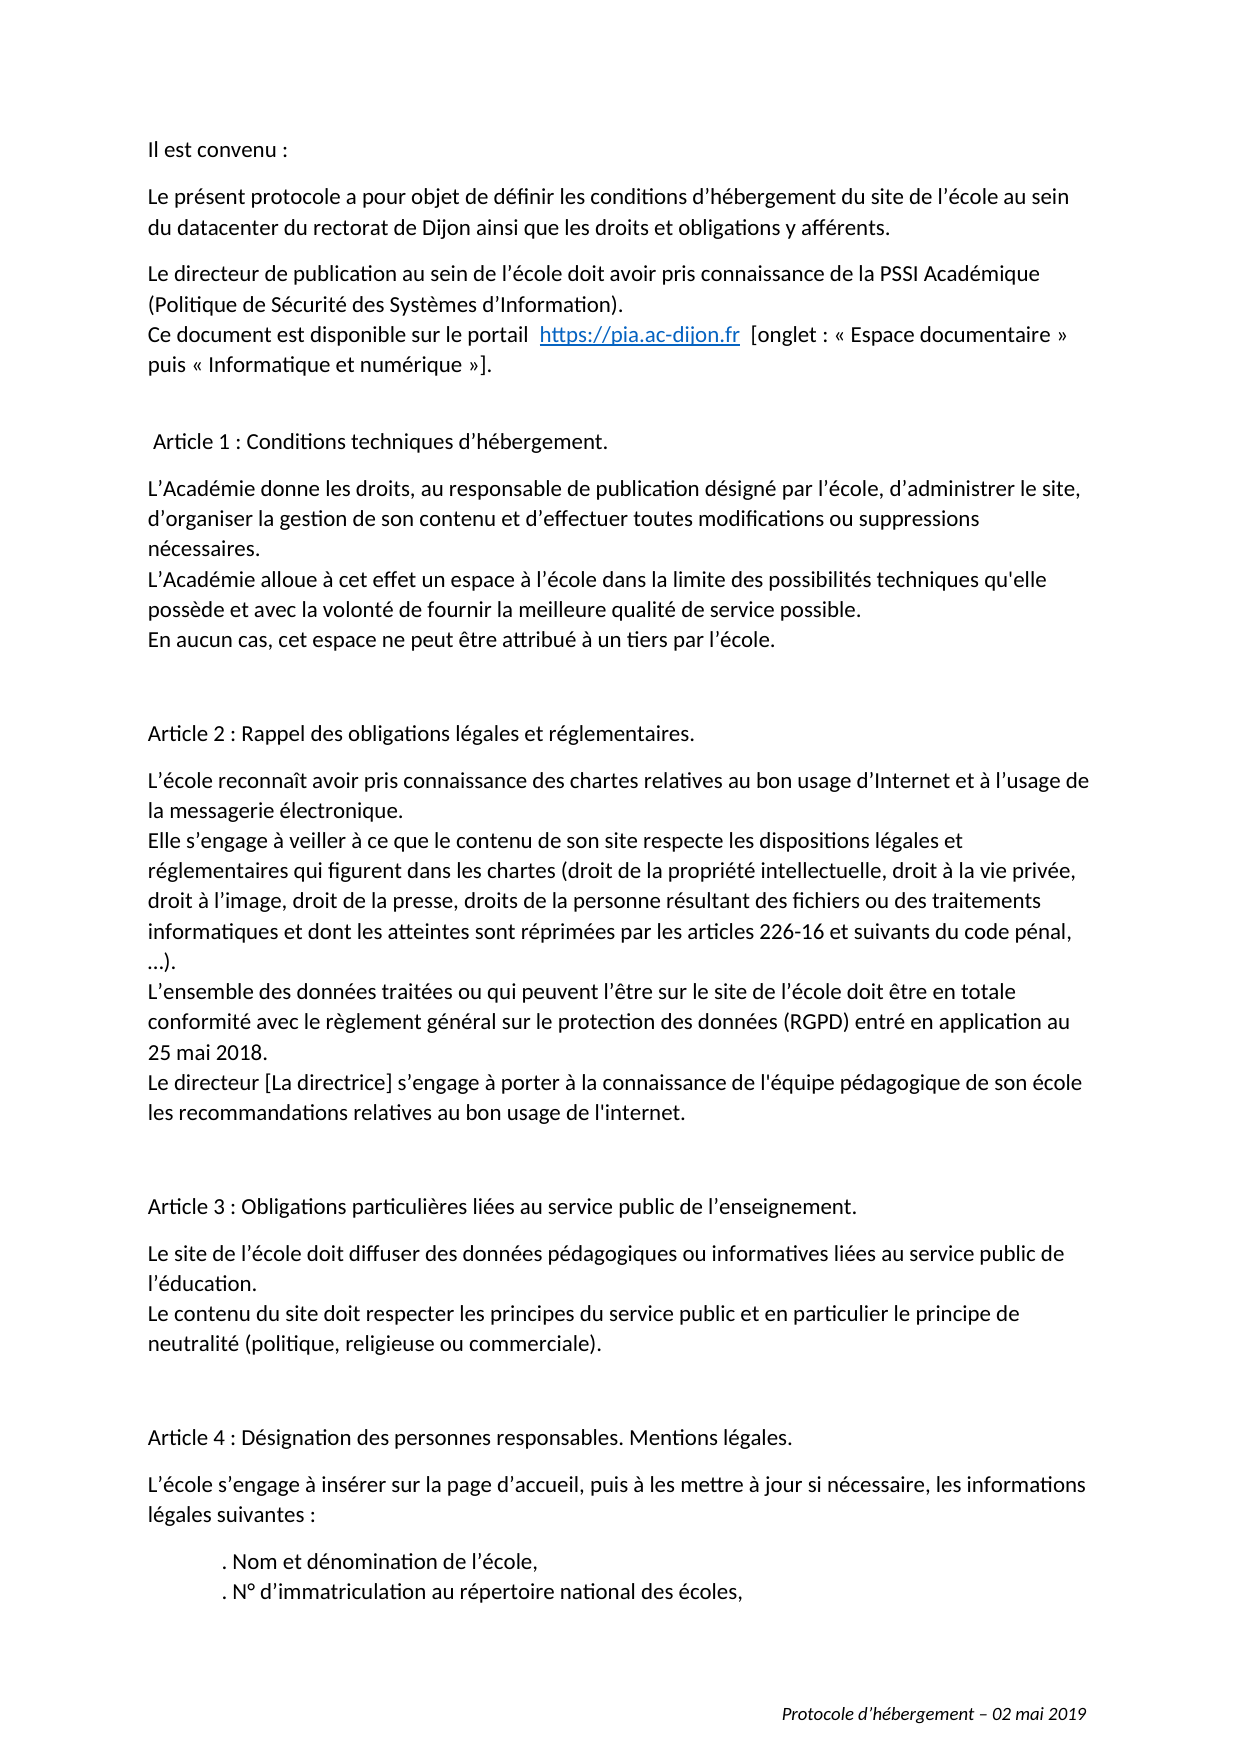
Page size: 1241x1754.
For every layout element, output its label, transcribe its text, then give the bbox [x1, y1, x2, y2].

text L’école s’engage à insérer sur la page d’accueil, puis à les mettre à jour si nécessaire, les informations légales suivantes : [148, 1470, 1093, 1528]
text Le directeur de publication au sein de l’école doit avoir pris connaissance de la PSSI Académique (Politique de Sécurité des Systèmes d’Information). Ce document est disponible sur le portail https://pia.ac-dijon.fr [onglet : « Espace documentaire » puis « Informatique et numérique »]. [148, 259, 1093, 408]
text L’Académie donne les droits, au responsable de publication désigné par l’école, d’administrer le site, d’organiser la gestion de son contenu et d’effectuer toutes modifications ou suppressions nécessaires. L’Académie alloue à cet effet un espace à l’école dans la limite des possibilités techniques qu'elle possède et avec la volonté de fournir la meilleure qualité de service possible. En aucun cas, cet espace ne peut être attribué à un tiers par l’école. [148, 474, 1093, 653]
text Il est convenu : [148, 136, 1093, 163]
text Article 2 : Rappel des obligations légales et réglementaires. [148, 719, 1093, 747]
text Article 3 : Obligations particulières liées au service public de l’enseignement. [148, 1192, 1093, 1220]
text Article 4 : Désignation des personnes responsables. Mentions légales. [148, 1423, 1093, 1451]
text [221, 1547, 1093, 1605]
text Le site de l’école doit diffuser des données pédagogiques ou informatives liées au service public de l’éducation. Le contenu du site doit respecter les principes du service public et en particulier le principe de neutralité (politique, religieuse ou commerciale). [148, 1239, 1093, 1357]
text L’école reconnaît avoir pris connaissance des chartes relatives au bon usage d’Internet et à l’usage de la messagerie électronique. Elle s’engage à veiller à ce que le contenu de son site respecte les dispositions légales et réglementaires qui figurent dans les chartes (droit de la propriété intellectuelle, droit à la vie privée, droit à l’image, droit de la presse, droits de la personne résultant des fichiers ou des traitements informatiques et dont les atteintes sont réprimées par les articles 226-16 et suivants du code pénal,…). L’ensemble des données traitées ou qui peuvent l’être sur le site de l’école doit être en totale conformité avec le règlement général sur le protection des données (RGPD) entré en application au 25 mai 2018. Le directeur [La directrice] s’engage à porter à la connaissance de l'équipe pédagogique de son école les recommandations relatives au bon usage de l'internet. [148, 766, 1093, 1126]
text Article 1 : Conditions techniques d’hébergement. [148, 427, 1093, 455]
text Le présent protocole a pour objet de définir les conditions d’hébergement du site de l’école au sein du datacenter du rectorat de Dijon ainsi que les droits et obligations y afférents. [148, 182, 1093, 241]
